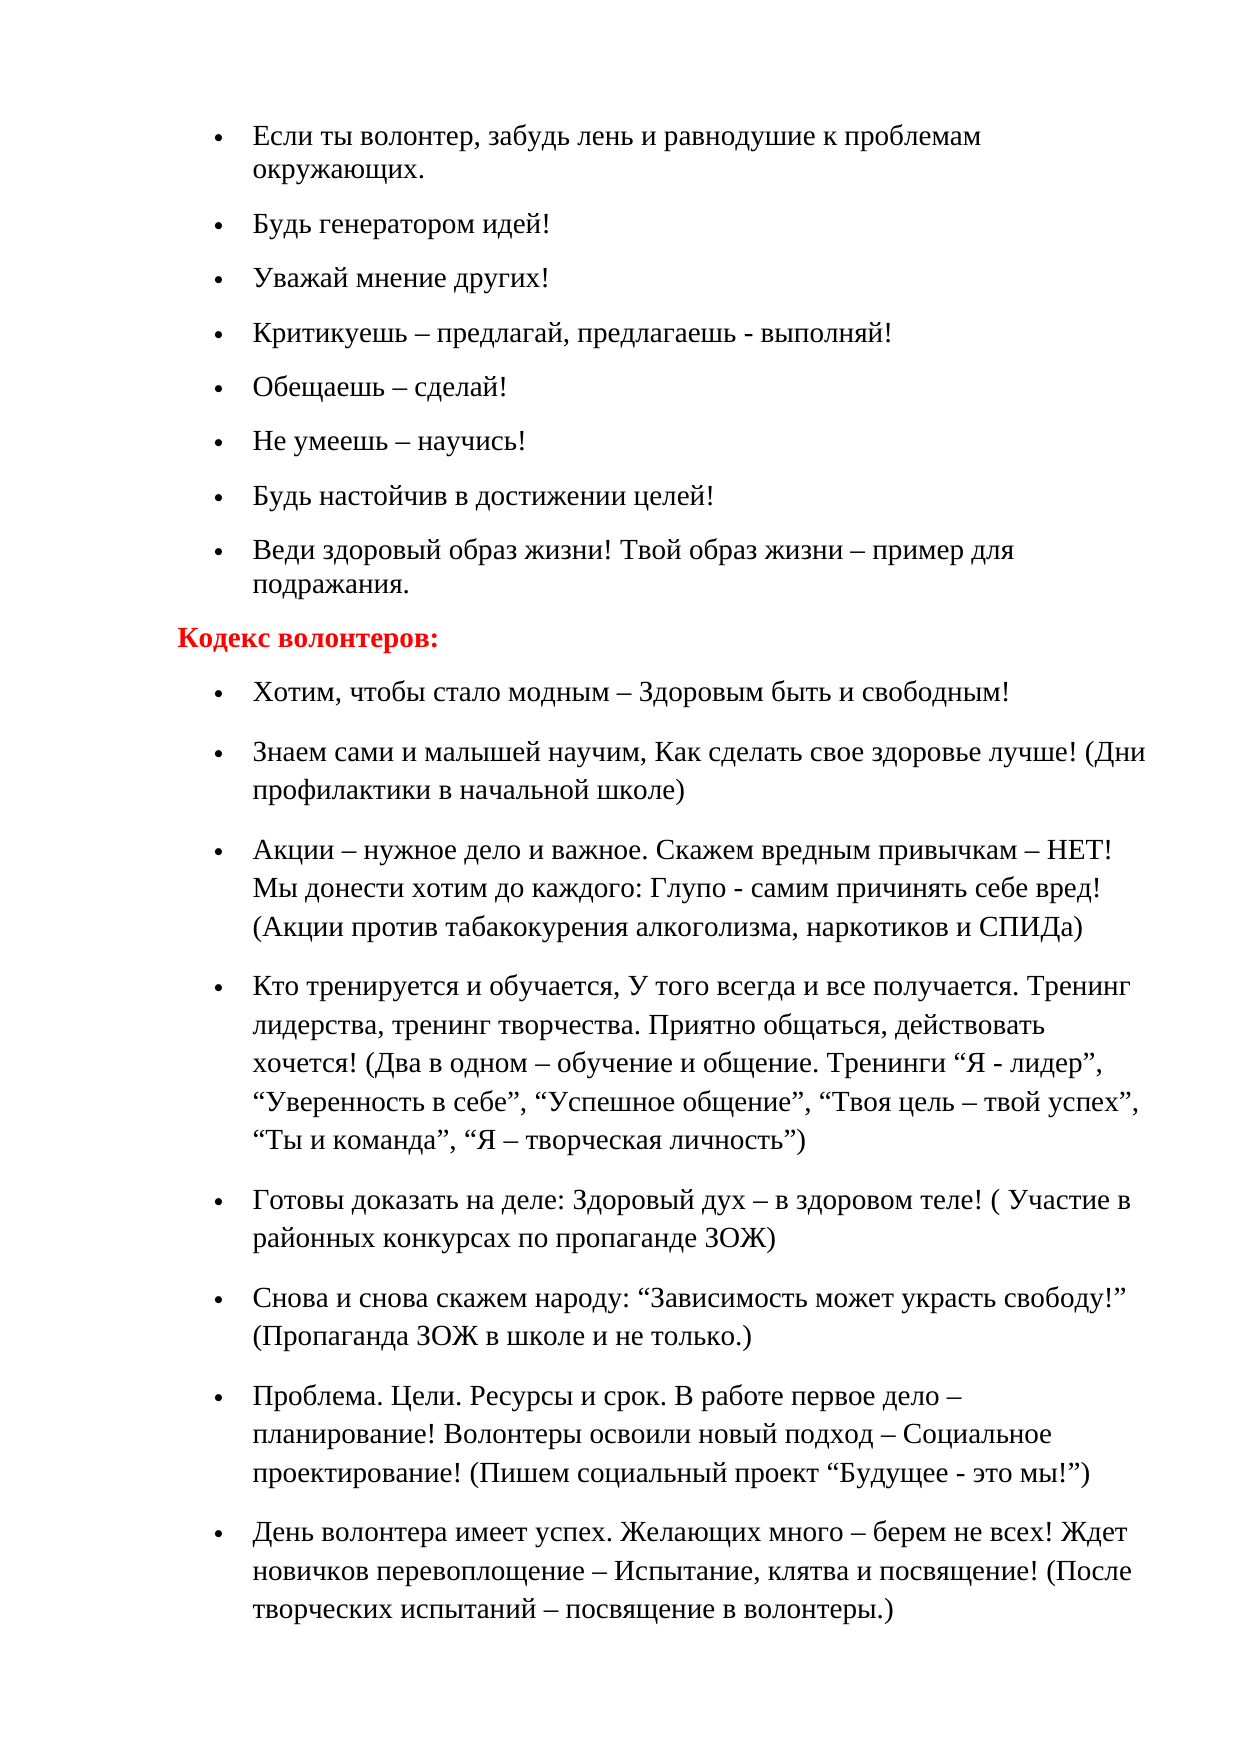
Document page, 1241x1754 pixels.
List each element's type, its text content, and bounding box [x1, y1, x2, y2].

list День волонтера имеет успех. Желающих много – берем не всех! Ждет новичков перевоплощение – Испытание, клятва и посвящение! (После творческих испытаний – посвящение в волонтеры.) [215, 1514, 1152, 1625]
list Будь настойчив в достижении целей! [215, 478, 1152, 511]
list Не умеешь – научись! [215, 423, 1152, 457]
list Кто тренируется и обучается, У того всегда и все получается. Тренинг лидерства, тренинг творчества. Приятно общаться, действовать хочется! (Два в одном – обучение и общение. Тренинги “Я - лидер”, “Уверенность в себе”, “Успешное общение”, “Твоя цель – твой успех”, “Ты и команда”, “Я – творческая личность”) [215, 968, 1152, 1156]
list Знаем сами и малышей научим, Как сделать свое здоровье лучше! (Дни профилактики в начальной школе) [215, 734, 1152, 806]
list Обещаешь – сделай! [215, 369, 1152, 403]
list Проблема. Цели. Ресурсы и срок. В работе первое дело – планирование! Волонтеры освоили новый подход – Социальное проектирование! (Пишем социальный проект “Будущее - это мы!”) [215, 1378, 1152, 1488]
list Критикуешь – предлагай, предлагаешь - выполняй! [215, 315, 1152, 348]
list Готовы доказать на деле: Здоровый дух – в здоровом теле! ( Участие в районных конкурсах по пропаганде ЗОЖ) [215, 1182, 1152, 1254]
text Кодекс волонтеров: [177, 620, 1152, 654]
list Будь генератором идей! [215, 206, 1152, 239]
list Если ты волонтер, забудь лень и равнодушие к проблемам окружающих. [215, 118, 1152, 185]
list Снова и снова скажем народу: “Зависимость может украсть свободу!” (Пропаганда ЗОЖ в школе и не только.) [215, 1280, 1152, 1352]
list Веди здоровый образ жизни! Твой образ жизни – пример для подражания. [215, 532, 1152, 599]
list Акции – нужное дело и важное. Скажем вредным привычкам – НЕТ! Мы донести хотим до каждого: Глупо - самим причинять себе вред! (Акции против табакокурения алкоголизма, наркотиков и СПИДа) [215, 832, 1152, 942]
list Хотим, чтобы стало модным – Здоровым быть и свободным! [215, 674, 1152, 708]
list Уважай мнение других! [215, 260, 1152, 294]
